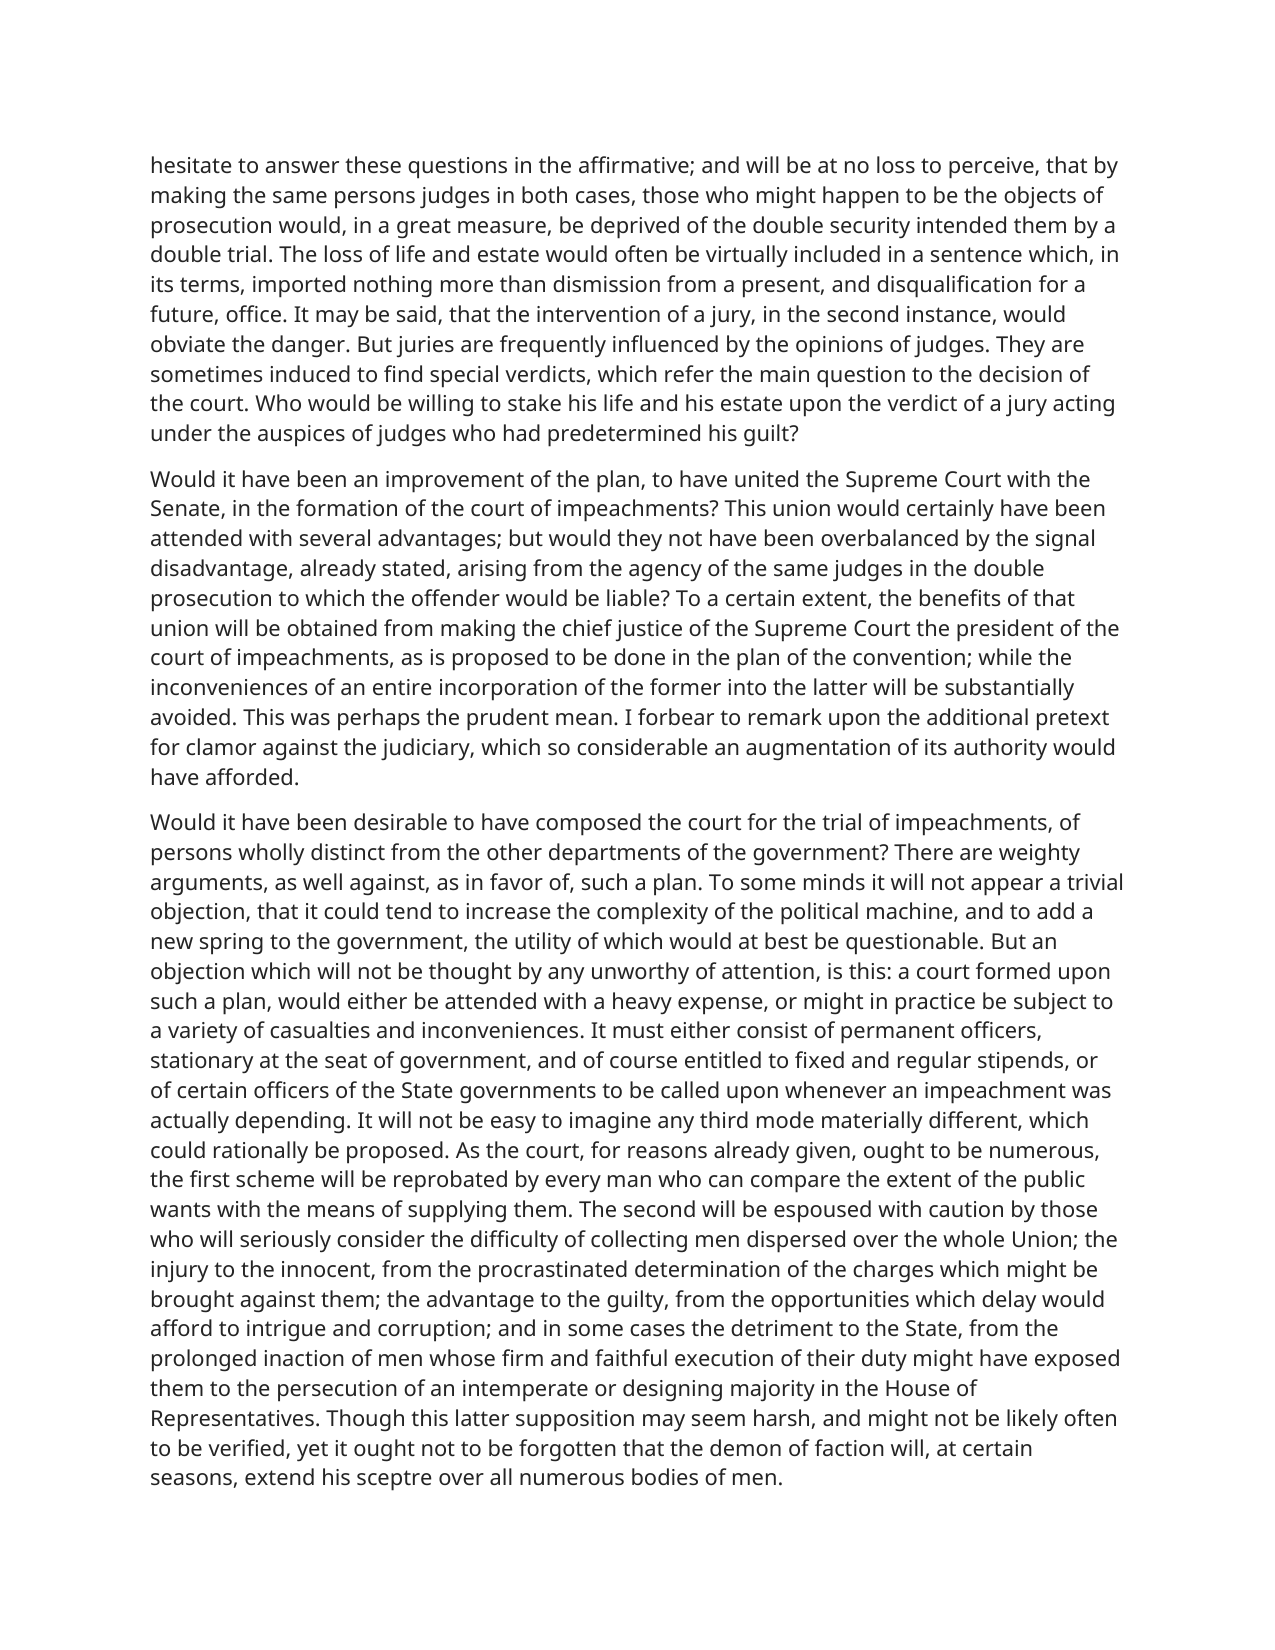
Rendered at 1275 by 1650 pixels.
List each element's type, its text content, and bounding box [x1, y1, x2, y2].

text Would it have been desirable to have composed the court for the trial of impeachments, of persons wholly distinct from the other departments of the government? There are weighty arguments, as well against, as in favor of, such a plan. To some minds it will not appear a trivial objection, that it could tend to increase the complexity of the political machine, and to add a new spring to the government, the utility of which would at best be questionable. But an objection which will not be thought by any unworthy of attention, is this: a court formed upon such a plan, would either be attended with a heavy expense, or might in practice be subject to a variety of casualties and inconveniences. It must either consist of permanent officers, stationary at the seat of government, and of course entitled to fixed and regular stipends, or of certain officers of the State governments to be called upon whenever an impeachment was actually depending. It will not be easy to imagine any third mode materially different, which could rationally be proposed. As the court, for reasons already given, ought to be numerous, the first scheme will be reprobated by every man who can compare the extent of the public wants with the means of supplying them. The second will be espoused with caution by those who will seriously consider the difficulty of collecting men dispersed over the whole Union; the injury to the innocent, from the procrastinated determination of the charges which might be brought against them; the advantage to the guilty, from the opportunities which delay would afford to intrigue and corruption; and in some cases the detriment to the State, from the prolonged inaction of men whose firm and faithful execution of their duty might have exposed them to the persecution of an intemperate or designing majority in the House of Representatives. Though this latter supposition may seem harsh, and might not be likely often to be verified, yet it ought not to be forgotten that the demon of faction will, at certain seasons, extend his sceptre over all numerous bodies of men. [150, 807, 1125, 1492]
text Would it have been an improvement of the plan, to have united the Supreme Court with the Senate, in the formation of the court of impeachments? This union would certainly have been attended with several advantages; but would they not have been overbalanced by the signal disadvantage, already stated, arising from the agency of the same judges in the double prosecution to which the offender would be liable? To a certain extent, the benefits of that union will be obtained from making the chief justice of the Supreme Court the president of the court of impeachments, as is proposed to be done in the plan of the convention; while the inconveniences of an entire incorporation of the former into the latter will be substantially avoided. This was perhaps the prudent mean. I forbear to remark upon the additional pretext for clamor against the judiciary, which so considerable an augmentation of its authority would have afforded. [150, 463, 1125, 791]
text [150, 150, 1125, 448]
